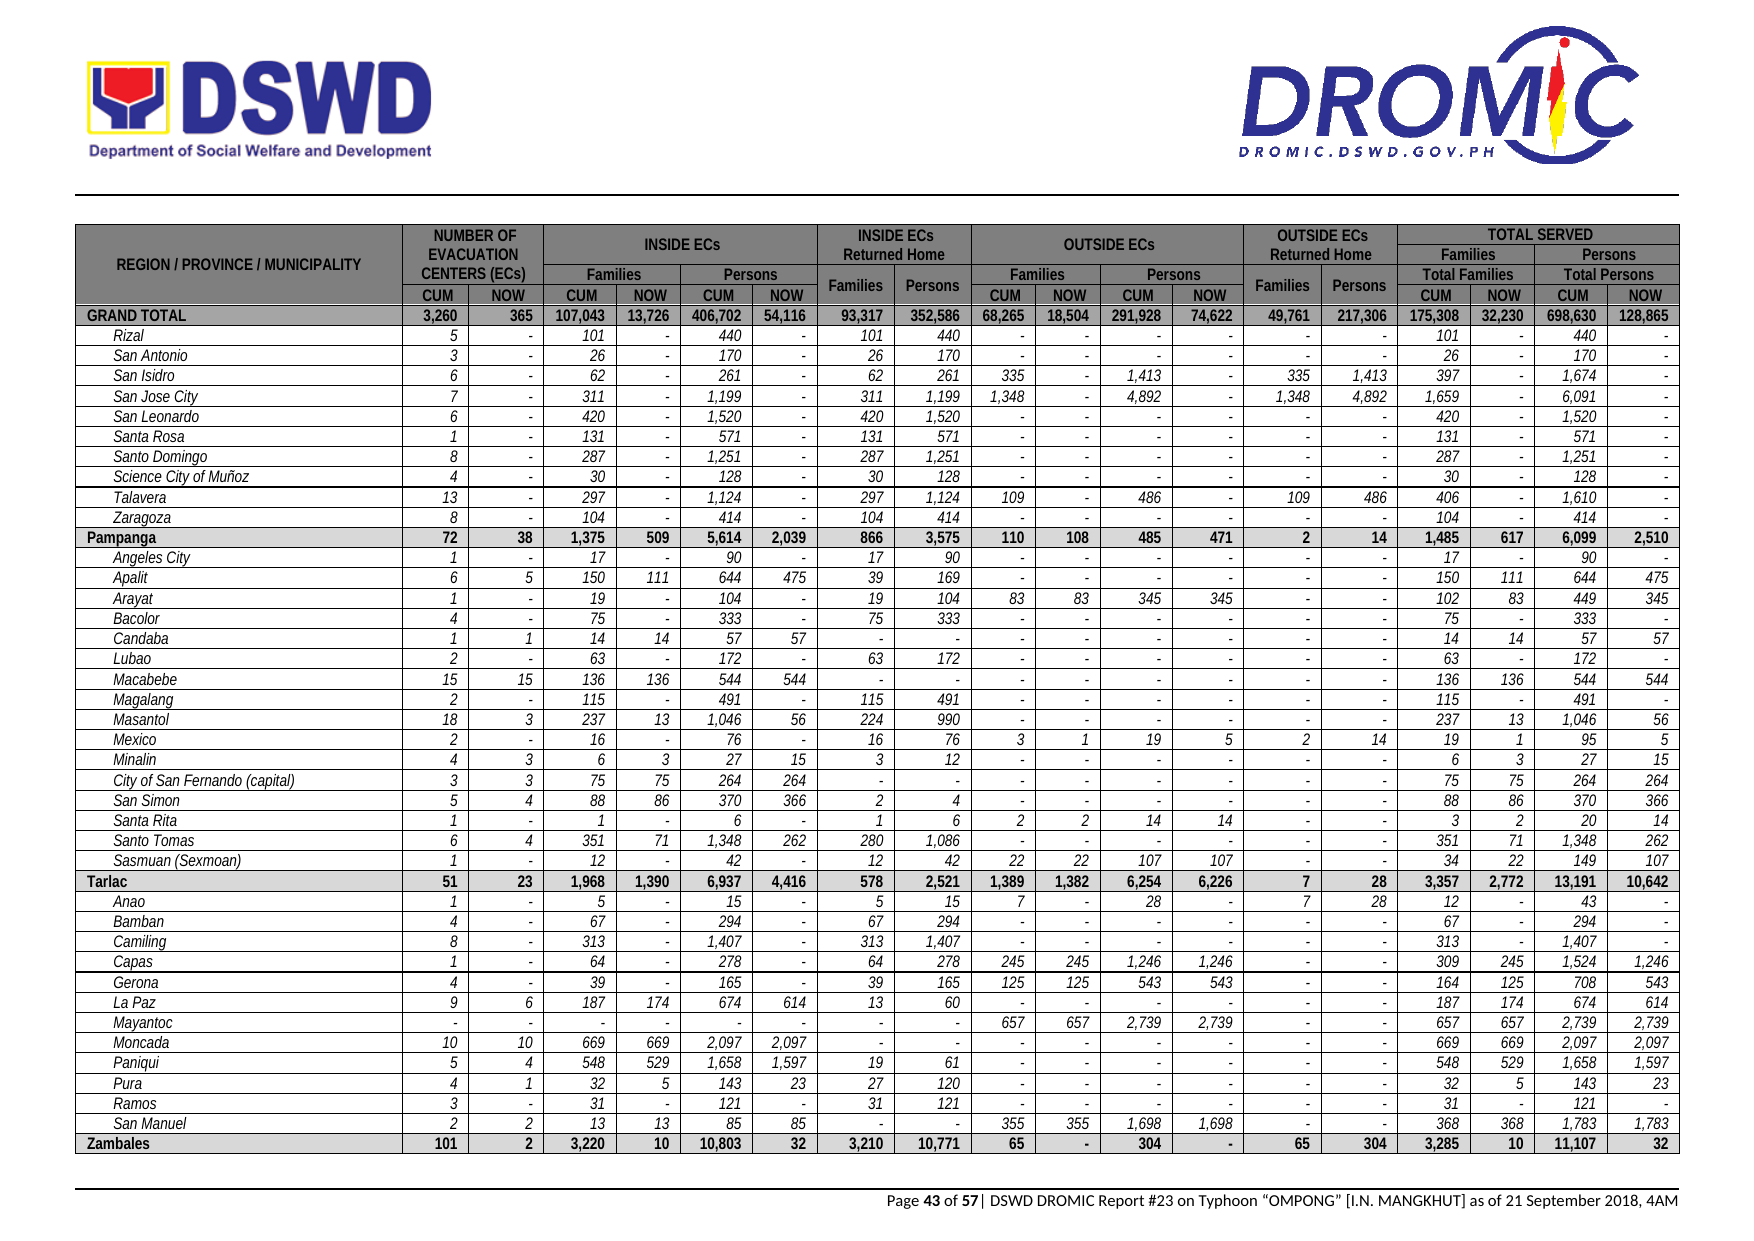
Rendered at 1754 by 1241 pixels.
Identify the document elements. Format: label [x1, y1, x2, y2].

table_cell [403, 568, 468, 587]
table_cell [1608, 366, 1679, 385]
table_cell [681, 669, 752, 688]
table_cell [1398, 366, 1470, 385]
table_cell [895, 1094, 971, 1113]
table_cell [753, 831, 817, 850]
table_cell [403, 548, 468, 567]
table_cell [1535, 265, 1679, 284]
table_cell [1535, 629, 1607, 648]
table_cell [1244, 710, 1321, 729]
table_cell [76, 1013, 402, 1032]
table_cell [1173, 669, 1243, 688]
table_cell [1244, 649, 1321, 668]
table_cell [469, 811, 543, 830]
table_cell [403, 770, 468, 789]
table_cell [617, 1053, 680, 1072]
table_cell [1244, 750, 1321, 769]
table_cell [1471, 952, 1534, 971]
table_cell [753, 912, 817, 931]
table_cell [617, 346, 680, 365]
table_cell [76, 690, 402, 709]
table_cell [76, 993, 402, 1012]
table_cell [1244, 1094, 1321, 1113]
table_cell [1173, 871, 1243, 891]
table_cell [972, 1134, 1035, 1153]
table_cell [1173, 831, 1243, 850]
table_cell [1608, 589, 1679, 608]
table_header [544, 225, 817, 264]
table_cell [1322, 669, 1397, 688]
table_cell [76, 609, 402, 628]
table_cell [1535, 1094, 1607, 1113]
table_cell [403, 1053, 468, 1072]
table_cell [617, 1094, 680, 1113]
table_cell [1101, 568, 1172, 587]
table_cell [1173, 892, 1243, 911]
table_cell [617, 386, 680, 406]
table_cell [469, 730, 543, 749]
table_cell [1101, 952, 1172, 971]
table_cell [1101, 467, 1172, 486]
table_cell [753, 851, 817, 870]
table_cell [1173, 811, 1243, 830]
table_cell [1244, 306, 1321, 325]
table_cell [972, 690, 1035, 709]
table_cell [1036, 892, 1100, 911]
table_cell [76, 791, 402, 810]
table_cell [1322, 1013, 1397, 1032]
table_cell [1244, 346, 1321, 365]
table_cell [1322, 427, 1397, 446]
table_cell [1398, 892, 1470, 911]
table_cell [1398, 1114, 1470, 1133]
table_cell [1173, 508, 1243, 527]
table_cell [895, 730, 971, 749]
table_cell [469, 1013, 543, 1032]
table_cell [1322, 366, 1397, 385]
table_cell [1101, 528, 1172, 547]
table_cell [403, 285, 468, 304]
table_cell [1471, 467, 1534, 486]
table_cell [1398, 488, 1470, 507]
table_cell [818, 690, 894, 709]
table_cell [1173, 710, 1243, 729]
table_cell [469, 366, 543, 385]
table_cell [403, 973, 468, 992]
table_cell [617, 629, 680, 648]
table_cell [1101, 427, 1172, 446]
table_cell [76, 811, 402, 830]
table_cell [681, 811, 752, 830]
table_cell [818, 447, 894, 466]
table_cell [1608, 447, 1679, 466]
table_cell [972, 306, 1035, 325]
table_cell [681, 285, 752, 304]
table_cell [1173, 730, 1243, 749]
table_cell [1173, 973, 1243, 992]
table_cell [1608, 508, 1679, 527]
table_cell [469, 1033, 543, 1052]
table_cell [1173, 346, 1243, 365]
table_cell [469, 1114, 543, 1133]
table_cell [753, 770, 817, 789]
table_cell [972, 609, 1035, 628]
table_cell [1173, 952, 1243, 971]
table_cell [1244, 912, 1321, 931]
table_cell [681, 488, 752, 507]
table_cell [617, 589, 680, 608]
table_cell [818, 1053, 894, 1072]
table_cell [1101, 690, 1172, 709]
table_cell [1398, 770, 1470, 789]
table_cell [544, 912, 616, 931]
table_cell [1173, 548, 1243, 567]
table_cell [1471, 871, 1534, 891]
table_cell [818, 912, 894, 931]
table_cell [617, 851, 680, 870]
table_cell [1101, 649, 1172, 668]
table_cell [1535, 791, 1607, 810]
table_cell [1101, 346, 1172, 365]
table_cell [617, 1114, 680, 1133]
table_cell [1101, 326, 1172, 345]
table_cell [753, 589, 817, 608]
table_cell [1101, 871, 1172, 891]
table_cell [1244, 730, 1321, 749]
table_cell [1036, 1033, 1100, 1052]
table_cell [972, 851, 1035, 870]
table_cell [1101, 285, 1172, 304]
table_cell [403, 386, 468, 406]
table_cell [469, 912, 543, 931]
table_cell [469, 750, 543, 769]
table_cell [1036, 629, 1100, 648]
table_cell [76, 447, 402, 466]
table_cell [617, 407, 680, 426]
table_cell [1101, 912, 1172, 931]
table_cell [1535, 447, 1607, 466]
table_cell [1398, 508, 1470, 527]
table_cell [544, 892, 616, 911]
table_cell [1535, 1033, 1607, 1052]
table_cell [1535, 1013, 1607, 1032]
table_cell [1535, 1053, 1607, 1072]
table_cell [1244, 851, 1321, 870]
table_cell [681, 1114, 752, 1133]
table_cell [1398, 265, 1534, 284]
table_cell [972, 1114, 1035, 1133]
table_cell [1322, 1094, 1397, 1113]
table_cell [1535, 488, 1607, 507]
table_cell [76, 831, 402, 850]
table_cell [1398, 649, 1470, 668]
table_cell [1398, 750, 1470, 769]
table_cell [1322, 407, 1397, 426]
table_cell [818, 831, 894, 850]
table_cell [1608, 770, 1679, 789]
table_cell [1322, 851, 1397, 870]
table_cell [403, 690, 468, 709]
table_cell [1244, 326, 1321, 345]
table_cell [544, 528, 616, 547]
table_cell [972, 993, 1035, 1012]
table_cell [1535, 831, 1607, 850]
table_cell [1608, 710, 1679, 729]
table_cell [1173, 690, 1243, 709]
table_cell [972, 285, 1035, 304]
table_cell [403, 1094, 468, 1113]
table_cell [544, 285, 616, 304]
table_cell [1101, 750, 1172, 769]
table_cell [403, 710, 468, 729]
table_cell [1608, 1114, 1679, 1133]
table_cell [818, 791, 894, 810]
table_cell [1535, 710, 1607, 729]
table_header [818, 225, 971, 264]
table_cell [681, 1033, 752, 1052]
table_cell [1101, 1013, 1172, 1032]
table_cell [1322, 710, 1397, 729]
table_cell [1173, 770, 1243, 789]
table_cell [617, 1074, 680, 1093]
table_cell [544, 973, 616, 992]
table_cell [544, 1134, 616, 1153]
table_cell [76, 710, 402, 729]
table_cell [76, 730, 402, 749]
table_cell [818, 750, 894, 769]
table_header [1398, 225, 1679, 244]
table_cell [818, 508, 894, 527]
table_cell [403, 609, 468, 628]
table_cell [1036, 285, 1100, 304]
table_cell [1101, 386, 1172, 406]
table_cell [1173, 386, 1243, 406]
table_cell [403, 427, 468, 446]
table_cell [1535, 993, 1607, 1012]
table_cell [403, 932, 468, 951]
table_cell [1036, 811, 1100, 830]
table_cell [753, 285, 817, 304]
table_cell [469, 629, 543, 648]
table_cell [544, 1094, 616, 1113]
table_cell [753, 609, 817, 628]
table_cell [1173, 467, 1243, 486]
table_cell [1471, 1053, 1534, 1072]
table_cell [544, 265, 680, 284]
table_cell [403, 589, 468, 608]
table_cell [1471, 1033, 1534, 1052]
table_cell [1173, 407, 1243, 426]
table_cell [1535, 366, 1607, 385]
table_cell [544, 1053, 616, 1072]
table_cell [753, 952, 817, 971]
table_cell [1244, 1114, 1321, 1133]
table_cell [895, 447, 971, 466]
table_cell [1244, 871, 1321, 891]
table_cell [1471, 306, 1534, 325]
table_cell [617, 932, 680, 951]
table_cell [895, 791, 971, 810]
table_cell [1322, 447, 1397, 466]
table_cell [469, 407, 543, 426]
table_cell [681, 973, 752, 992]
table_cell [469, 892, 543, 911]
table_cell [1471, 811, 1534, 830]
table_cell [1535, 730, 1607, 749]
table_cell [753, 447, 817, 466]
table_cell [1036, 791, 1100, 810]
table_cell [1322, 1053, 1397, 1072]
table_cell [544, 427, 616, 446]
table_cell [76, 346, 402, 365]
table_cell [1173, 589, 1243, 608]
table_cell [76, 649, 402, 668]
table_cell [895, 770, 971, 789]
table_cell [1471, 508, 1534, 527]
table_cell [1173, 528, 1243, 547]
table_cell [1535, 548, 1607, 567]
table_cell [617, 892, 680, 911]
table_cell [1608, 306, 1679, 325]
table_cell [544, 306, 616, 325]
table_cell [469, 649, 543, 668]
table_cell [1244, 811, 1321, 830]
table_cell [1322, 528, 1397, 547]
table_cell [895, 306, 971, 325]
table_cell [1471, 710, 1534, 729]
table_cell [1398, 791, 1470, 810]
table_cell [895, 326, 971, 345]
picture [1231, 25, 1644, 163]
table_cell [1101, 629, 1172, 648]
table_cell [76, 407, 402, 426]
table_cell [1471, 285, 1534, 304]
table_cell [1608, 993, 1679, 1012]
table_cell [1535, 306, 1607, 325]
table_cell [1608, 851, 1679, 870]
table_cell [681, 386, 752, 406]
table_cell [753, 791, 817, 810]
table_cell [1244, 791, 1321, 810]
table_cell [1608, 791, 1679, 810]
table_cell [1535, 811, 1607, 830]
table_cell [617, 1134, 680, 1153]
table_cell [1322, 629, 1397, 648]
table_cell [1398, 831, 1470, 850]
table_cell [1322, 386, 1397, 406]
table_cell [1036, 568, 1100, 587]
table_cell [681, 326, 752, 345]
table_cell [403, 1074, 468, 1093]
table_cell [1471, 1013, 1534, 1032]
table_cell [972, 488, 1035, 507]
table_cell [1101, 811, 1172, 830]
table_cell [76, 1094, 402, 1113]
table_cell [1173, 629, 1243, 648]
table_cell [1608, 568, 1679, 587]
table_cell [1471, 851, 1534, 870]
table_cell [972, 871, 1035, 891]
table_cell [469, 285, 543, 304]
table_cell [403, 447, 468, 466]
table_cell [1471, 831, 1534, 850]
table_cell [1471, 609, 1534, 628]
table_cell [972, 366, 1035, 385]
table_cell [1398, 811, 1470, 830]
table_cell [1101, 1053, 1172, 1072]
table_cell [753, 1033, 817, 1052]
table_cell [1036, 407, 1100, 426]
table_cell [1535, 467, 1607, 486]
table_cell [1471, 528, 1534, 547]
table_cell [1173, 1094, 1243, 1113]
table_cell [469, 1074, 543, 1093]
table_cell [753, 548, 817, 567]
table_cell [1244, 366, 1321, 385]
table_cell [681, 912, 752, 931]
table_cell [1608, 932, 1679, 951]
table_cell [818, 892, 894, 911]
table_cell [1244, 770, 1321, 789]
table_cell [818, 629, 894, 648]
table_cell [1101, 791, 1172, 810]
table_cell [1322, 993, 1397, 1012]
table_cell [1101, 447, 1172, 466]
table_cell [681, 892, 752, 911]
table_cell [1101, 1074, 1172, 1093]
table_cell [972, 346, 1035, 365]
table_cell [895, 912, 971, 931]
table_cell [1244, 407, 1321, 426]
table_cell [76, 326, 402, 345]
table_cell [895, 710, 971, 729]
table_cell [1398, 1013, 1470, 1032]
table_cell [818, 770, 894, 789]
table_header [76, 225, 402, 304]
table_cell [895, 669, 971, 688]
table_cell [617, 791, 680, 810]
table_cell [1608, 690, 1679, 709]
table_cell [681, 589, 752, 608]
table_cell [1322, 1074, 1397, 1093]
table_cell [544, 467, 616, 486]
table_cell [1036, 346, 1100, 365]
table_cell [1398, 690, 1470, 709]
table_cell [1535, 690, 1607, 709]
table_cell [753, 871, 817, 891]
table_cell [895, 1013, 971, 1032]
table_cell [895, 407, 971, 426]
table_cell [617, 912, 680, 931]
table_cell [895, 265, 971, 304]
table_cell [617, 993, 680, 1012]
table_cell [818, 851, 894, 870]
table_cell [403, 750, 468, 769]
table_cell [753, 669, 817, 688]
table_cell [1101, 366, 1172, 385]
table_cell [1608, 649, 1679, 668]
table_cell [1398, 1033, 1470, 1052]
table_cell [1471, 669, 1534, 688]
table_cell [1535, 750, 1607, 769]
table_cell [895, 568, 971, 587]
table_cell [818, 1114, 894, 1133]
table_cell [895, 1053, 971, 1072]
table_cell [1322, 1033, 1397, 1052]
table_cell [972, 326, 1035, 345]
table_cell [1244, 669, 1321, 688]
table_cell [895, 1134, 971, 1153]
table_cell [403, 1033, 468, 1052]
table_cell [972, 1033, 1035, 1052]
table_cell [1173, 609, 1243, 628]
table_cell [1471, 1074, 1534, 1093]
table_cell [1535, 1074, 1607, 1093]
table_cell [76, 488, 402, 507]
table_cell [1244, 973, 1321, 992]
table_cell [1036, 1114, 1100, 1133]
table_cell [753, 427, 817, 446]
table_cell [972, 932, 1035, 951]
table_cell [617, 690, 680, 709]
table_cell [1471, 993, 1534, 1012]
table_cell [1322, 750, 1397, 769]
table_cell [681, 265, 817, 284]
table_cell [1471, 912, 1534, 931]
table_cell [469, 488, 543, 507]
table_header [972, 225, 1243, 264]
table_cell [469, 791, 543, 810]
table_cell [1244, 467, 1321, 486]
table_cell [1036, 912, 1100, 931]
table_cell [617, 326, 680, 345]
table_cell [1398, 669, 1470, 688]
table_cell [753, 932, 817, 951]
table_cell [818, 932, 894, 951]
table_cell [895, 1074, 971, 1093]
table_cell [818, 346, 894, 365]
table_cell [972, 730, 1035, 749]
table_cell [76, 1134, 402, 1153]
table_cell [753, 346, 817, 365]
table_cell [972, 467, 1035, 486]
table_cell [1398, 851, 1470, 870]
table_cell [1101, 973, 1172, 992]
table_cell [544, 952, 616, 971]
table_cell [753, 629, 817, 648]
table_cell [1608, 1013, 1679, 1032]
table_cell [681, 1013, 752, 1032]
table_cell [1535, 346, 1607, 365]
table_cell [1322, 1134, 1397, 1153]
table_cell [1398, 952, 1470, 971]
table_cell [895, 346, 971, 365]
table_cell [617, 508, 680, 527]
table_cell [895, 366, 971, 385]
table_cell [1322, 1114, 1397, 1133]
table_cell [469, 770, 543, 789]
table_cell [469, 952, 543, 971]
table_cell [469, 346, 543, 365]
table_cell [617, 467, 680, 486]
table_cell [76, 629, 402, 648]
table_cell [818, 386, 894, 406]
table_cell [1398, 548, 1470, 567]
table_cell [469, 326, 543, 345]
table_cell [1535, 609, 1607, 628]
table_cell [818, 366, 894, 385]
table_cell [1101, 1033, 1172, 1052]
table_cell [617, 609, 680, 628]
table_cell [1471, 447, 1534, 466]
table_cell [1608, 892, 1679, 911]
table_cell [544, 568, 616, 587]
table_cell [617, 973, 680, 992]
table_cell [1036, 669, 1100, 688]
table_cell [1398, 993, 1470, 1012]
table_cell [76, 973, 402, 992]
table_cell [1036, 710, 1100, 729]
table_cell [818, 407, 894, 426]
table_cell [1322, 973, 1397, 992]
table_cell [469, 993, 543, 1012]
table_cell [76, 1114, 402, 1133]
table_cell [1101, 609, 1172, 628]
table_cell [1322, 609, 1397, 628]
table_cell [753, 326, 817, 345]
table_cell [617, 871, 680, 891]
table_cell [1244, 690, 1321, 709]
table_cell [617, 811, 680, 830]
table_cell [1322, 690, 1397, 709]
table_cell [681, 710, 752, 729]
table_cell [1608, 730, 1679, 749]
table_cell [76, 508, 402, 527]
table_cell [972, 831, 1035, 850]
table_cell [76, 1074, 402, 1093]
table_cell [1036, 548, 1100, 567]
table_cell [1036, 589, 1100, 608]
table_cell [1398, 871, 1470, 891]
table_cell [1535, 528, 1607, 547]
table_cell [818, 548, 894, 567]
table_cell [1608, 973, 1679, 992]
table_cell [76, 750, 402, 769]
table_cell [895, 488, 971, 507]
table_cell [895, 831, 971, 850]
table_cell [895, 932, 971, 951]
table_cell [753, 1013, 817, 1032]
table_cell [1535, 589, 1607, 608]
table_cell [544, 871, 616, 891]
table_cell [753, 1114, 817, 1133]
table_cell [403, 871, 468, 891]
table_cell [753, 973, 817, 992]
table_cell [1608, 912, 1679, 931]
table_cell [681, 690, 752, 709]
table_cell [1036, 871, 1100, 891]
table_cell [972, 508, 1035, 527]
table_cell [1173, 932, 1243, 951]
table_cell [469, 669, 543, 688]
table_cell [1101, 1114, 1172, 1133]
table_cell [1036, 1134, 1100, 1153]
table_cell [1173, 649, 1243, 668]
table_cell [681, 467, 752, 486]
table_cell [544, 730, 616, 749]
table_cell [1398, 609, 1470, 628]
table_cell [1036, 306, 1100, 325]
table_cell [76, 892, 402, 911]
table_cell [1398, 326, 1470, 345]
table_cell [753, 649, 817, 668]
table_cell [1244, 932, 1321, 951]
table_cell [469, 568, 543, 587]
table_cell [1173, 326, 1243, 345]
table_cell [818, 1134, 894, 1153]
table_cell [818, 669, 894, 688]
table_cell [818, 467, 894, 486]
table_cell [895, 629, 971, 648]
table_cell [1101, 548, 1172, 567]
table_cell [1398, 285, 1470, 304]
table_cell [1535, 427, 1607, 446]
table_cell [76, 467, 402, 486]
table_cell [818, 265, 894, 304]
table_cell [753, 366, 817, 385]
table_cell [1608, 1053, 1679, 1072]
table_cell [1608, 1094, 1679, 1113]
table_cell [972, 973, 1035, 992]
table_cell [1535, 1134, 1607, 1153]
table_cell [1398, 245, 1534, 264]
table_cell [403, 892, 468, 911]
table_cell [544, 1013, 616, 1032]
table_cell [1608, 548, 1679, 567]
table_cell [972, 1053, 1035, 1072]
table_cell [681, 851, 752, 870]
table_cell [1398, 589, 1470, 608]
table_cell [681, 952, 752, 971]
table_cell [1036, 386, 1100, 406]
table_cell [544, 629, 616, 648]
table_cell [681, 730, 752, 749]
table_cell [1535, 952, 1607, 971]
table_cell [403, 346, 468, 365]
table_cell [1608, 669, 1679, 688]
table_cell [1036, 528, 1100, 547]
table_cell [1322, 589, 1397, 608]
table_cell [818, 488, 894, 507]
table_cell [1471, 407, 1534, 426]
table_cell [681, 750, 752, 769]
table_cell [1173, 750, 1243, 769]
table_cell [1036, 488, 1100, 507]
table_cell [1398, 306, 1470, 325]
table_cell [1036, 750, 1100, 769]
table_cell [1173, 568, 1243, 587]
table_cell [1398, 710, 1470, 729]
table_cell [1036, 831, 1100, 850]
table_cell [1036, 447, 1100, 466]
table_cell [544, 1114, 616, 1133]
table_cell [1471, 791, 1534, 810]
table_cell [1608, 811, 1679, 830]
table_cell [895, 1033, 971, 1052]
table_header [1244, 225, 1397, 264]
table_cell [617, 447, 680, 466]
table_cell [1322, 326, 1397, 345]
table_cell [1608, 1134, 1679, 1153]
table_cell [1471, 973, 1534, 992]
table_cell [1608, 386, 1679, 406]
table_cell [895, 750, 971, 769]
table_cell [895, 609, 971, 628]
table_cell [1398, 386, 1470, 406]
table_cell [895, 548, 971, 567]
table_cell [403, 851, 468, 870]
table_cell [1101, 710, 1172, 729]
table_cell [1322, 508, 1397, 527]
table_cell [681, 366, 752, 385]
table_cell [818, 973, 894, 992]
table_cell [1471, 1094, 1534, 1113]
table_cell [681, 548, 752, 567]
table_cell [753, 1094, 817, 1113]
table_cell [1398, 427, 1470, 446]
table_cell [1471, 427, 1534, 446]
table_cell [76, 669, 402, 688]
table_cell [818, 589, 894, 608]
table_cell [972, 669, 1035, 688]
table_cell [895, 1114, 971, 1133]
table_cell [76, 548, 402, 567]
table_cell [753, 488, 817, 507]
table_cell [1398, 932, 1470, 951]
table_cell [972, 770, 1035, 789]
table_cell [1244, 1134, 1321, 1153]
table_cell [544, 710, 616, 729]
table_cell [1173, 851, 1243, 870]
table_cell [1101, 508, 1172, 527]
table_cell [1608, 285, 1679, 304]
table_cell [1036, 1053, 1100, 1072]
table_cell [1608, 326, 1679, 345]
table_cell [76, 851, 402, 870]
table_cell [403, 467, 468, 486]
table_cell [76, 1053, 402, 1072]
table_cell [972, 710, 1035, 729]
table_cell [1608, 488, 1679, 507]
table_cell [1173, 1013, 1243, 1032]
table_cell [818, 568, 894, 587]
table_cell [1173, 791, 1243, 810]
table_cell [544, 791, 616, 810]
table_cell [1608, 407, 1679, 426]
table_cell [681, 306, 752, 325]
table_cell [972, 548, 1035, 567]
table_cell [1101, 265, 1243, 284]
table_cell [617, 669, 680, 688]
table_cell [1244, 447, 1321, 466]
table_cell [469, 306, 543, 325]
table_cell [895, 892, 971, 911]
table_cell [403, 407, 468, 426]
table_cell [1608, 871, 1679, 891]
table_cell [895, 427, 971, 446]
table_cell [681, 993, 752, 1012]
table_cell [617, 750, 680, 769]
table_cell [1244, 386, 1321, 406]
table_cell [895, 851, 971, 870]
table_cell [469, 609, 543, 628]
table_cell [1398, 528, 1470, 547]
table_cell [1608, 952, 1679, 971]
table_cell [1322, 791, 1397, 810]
picture [75, 58, 444, 164]
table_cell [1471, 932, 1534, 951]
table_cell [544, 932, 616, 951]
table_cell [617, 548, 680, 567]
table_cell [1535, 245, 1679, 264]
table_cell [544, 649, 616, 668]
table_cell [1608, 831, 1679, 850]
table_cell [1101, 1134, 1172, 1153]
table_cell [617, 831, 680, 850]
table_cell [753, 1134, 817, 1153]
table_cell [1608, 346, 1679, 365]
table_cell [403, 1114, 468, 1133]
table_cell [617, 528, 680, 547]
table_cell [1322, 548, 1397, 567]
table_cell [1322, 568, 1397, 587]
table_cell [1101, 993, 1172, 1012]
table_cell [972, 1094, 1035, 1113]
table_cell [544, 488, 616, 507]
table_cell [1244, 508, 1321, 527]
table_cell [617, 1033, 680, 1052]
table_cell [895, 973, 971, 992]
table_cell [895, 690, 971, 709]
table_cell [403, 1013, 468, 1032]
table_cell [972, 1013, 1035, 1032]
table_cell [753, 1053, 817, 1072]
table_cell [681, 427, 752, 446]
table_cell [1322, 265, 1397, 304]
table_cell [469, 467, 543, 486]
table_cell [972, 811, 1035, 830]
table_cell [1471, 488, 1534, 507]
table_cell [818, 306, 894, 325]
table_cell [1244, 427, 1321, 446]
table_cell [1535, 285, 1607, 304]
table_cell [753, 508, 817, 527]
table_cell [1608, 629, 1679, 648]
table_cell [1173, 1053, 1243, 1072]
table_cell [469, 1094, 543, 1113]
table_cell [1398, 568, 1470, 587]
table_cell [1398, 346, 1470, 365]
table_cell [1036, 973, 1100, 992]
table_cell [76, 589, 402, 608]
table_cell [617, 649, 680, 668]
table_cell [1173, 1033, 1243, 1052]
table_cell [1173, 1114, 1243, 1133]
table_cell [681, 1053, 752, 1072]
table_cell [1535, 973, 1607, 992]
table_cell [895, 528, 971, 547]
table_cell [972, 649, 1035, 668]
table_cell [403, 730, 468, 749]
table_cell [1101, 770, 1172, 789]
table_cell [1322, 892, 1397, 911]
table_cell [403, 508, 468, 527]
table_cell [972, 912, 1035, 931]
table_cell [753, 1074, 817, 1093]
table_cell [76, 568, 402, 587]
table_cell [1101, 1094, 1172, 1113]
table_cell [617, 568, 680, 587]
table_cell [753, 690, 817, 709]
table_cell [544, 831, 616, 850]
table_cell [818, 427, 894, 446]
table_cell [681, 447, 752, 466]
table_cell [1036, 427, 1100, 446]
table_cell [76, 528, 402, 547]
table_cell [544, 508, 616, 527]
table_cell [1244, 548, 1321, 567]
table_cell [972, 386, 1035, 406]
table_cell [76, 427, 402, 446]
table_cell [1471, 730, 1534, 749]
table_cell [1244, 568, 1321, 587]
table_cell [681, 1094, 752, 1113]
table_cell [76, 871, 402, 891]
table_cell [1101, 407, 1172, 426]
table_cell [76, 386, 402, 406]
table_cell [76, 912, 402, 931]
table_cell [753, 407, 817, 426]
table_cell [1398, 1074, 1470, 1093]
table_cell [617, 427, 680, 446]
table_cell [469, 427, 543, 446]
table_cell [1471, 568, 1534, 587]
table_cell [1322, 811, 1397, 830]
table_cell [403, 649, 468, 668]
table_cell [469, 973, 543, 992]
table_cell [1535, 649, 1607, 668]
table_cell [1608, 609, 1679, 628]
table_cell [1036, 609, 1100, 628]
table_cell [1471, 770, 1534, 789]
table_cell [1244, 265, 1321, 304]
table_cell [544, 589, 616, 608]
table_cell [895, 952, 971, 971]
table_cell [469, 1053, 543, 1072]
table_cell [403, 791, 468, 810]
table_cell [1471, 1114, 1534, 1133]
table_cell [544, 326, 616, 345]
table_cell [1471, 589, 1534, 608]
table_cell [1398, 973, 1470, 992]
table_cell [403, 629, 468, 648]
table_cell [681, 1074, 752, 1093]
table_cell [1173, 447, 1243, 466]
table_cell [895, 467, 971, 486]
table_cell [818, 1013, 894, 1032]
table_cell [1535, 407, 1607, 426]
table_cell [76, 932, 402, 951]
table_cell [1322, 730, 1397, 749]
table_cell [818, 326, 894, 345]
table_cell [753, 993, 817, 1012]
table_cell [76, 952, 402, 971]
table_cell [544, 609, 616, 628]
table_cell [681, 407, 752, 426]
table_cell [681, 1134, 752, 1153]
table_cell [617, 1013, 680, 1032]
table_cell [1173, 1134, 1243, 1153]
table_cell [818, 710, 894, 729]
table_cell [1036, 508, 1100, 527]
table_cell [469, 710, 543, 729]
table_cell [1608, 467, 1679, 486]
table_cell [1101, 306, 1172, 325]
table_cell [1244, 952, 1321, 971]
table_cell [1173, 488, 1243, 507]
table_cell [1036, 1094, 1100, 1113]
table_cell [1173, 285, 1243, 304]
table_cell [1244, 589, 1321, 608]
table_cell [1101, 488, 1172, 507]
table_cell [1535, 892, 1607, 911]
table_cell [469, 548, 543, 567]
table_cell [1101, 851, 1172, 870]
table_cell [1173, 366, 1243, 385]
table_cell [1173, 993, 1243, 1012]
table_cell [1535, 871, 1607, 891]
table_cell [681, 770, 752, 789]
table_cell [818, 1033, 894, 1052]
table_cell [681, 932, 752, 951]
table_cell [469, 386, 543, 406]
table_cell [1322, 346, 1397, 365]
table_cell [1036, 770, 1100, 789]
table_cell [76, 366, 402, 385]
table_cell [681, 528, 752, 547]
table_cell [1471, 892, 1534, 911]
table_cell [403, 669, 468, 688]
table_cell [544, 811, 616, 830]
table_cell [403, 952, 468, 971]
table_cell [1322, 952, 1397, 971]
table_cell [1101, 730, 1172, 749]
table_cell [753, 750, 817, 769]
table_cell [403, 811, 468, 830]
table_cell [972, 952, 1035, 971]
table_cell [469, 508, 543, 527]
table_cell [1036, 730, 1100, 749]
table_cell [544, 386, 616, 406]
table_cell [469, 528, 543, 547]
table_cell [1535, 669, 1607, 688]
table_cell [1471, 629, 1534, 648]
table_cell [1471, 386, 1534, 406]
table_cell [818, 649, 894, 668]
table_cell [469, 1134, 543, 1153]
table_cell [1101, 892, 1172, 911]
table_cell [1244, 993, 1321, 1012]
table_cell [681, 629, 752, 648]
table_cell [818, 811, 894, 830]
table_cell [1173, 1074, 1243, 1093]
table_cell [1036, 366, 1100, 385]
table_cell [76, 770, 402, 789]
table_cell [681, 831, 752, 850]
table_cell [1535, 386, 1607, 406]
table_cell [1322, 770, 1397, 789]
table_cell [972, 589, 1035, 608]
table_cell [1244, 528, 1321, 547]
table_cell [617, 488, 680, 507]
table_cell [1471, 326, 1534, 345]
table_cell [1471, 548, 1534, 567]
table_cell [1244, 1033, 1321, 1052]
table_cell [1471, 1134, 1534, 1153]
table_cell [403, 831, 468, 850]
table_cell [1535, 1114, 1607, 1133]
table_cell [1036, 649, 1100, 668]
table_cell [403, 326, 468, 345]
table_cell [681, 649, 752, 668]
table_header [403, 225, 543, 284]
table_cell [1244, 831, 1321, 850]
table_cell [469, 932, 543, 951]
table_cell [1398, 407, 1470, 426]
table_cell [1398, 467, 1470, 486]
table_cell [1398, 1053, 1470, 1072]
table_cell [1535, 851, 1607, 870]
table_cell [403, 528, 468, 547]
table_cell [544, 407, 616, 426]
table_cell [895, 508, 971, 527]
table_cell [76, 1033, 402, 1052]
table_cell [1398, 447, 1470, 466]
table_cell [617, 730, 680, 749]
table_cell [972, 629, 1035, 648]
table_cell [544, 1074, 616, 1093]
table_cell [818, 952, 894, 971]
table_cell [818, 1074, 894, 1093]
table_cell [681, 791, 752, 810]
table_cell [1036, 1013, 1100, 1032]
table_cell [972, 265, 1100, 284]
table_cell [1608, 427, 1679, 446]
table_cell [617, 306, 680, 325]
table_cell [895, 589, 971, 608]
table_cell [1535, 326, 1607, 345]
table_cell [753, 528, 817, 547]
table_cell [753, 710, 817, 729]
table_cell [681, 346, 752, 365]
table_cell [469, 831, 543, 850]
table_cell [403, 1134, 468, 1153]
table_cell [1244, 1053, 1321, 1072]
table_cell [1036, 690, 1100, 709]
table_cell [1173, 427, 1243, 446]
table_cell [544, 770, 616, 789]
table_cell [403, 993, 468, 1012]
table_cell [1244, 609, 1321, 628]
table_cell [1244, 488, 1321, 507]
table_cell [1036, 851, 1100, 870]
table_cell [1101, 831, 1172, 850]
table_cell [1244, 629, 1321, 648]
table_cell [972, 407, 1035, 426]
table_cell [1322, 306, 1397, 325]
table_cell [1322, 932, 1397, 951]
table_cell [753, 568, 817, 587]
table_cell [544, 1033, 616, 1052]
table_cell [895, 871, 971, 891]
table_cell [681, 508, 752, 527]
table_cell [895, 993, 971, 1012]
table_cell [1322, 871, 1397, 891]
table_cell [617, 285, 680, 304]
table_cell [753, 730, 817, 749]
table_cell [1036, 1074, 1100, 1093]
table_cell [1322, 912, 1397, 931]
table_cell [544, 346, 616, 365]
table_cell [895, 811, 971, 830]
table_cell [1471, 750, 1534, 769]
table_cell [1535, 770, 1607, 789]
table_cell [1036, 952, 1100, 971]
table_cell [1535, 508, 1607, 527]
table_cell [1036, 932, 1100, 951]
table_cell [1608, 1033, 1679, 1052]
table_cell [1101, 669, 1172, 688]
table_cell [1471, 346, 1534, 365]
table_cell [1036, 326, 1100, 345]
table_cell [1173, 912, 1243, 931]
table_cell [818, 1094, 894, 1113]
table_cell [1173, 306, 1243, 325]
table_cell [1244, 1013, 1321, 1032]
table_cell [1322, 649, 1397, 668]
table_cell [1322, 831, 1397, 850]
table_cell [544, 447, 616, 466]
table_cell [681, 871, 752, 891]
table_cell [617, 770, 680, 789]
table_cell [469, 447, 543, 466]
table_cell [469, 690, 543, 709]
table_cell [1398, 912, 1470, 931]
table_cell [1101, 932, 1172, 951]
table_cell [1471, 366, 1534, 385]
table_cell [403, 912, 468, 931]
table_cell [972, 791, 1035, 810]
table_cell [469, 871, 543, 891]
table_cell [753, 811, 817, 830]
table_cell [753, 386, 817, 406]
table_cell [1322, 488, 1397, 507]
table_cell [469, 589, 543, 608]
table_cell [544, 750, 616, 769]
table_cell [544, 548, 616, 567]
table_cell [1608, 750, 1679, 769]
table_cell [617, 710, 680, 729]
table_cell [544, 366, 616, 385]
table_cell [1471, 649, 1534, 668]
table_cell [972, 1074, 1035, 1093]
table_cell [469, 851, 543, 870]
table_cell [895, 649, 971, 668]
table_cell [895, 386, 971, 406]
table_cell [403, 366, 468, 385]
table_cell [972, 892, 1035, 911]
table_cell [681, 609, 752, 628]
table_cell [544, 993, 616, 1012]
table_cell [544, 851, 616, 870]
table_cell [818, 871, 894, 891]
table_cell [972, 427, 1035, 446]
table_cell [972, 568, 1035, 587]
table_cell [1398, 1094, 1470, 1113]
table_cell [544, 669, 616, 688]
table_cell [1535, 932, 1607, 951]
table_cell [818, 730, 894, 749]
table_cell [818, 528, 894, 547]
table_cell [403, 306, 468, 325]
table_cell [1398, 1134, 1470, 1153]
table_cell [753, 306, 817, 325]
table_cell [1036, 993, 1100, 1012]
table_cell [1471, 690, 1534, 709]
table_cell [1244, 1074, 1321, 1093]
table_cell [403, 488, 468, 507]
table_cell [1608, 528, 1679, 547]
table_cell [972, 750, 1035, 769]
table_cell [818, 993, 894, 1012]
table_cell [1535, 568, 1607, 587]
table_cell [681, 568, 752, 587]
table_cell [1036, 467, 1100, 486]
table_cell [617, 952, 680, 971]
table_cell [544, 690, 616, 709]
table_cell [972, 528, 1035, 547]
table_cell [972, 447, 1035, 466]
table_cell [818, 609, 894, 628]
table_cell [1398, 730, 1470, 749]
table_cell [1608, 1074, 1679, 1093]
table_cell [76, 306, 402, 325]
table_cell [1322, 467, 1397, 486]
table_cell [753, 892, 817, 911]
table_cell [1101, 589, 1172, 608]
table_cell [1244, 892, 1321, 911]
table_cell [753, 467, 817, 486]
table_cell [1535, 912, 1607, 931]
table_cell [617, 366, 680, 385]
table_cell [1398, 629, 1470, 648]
